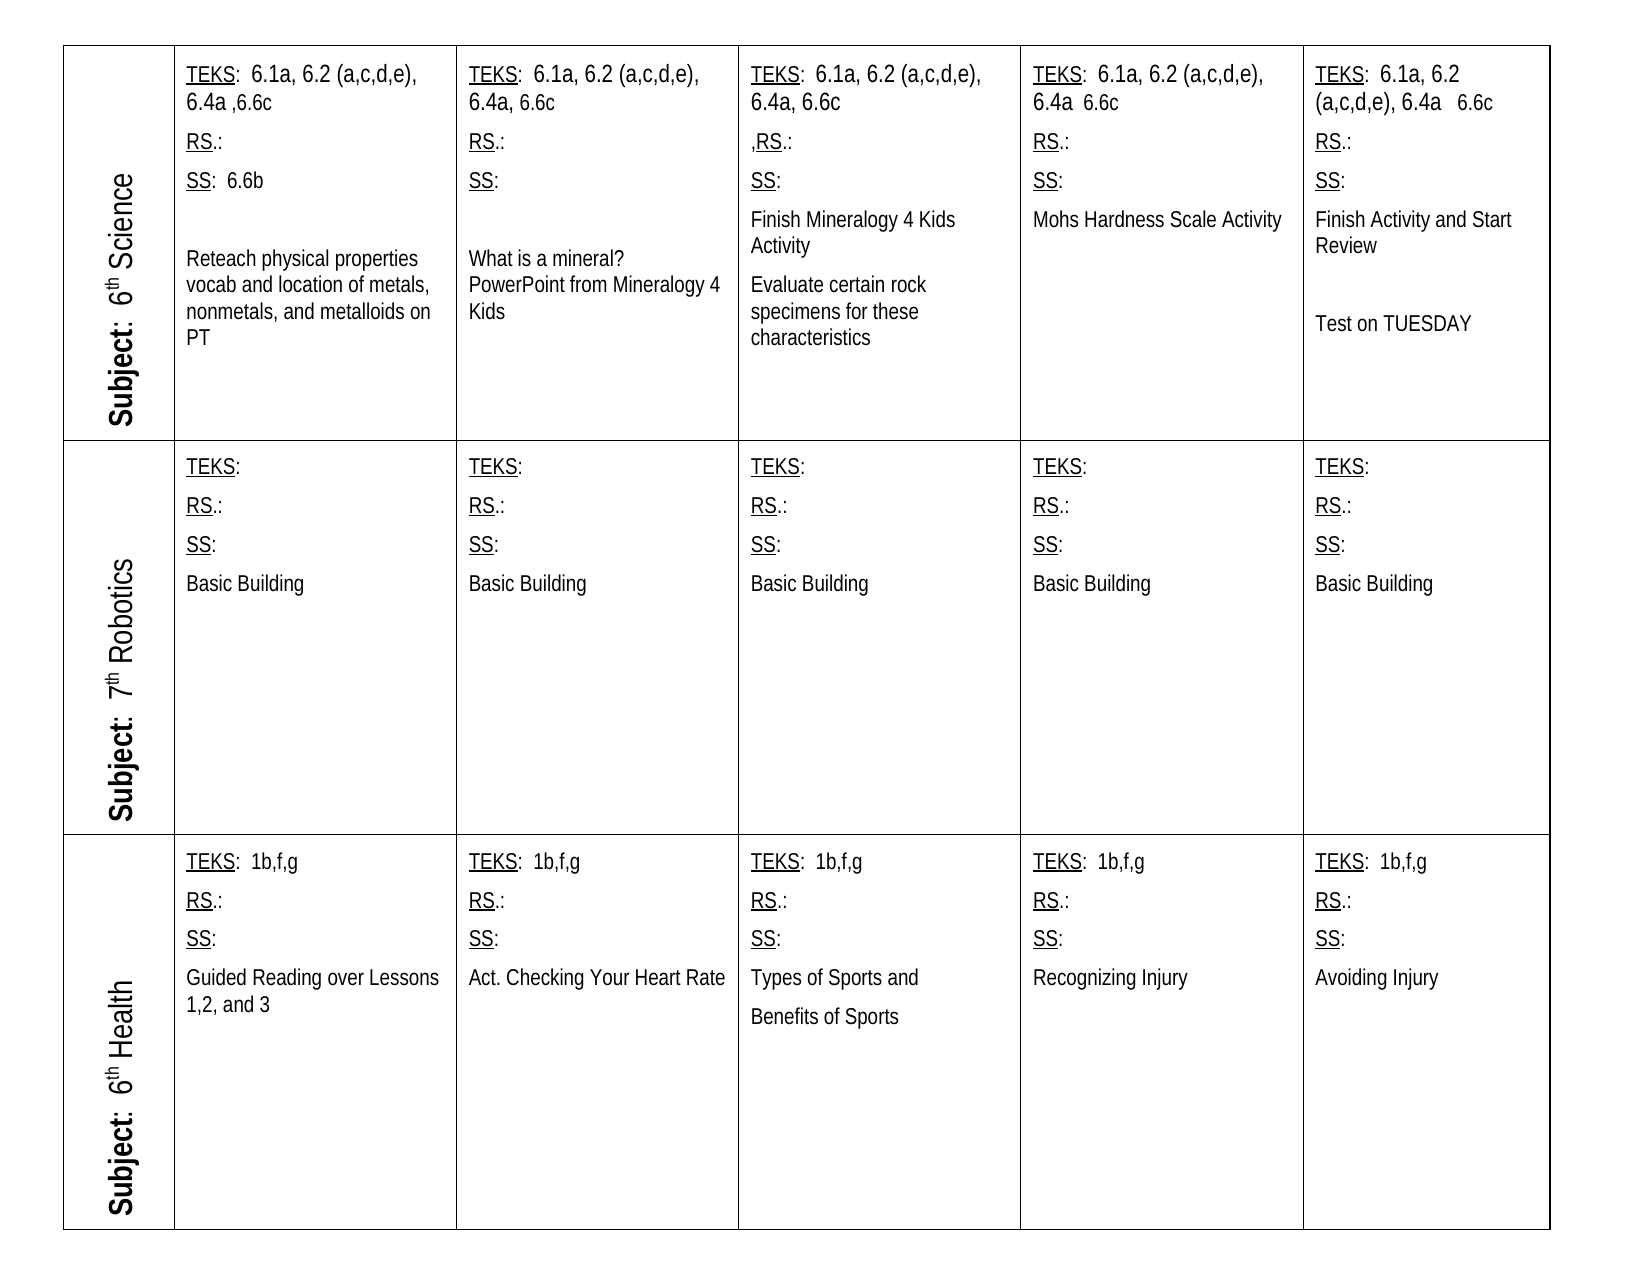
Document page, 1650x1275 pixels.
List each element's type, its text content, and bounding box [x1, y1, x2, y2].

table_cell TEKS: 1b,f,g RS.: SS: Avoiding Injury [1304, 835, 1549, 1229]
table_cell TEKS: RS.: SS: Basic Building [739, 441, 1020, 834]
table_cell TEKS: RS.: SS: Basic Building [175, 441, 456, 834]
table_cell TEKS: 6.1a, 6.2 (a,c,d,e), 6.4a ,6.6c RS.: SS: 6.6b Reteach physical properties vocab and location of metals, nonmetals, and metalloids on PT [175, 46, 456, 439]
table_cell TEKS: 6.1a, 6.2 (a,c,d,e), 6.4a 6.6c RS.: SS: Mohs Hardness Scale Activity [1021, 46, 1303, 439]
table_cell TEKS: 6.1a, 6.2 (a,c,d,e), 6.4a, 6.6c RS.: SS: What is a mineral? PowerPoint from Mineralogy 4 Kids [457, 46, 738, 439]
table_cell Subject: 7th Robotics [64, 441, 174, 834]
table_cell Subject: 6th Science [64, 46, 174, 439]
table_cell TEKS: RS.: SS: Basic Building [1304, 441, 1549, 834]
table_cell TEKS: 1b,f,g RS.: SS: Guided Reading over Lessons 1,2, and 3 [175, 835, 456, 1229]
table_cell TEKS: RS.: SS: Basic Building [1021, 441, 1303, 834]
table_cell TEKS: 1b,f,g RS.: SS: Recognizing Injury [1021, 835, 1303, 1229]
table_cell TEKS: 6.1a, 6.2 (a,c,d,e), 6.4a, 6.6c ,RS.: SS: Finish Mineralogy 4 Kids Activity Evaluate certain rock specimens for these characteristics [739, 46, 1020, 439]
table_cell TEKS: 1b,f,g RS.: SS: Types of Sports and Benefits of Sports [739, 835, 1020, 1229]
table_cell Subject: 6th Health [64, 835, 174, 1229]
table_cell TEKS: RS.: SS: Basic Building [457, 441, 738, 834]
table_cell TEKS: 1b,f,g RS.: SS: Act. Checking Your Heart Rate [457, 835, 738, 1229]
table_cell TEKS: 6.1a, 6.2 (a,c,d,e), 6.4a 6.6c RS.: SS: Finish Activity and Start Review Test on TUESDAY [1304, 46, 1549, 439]
